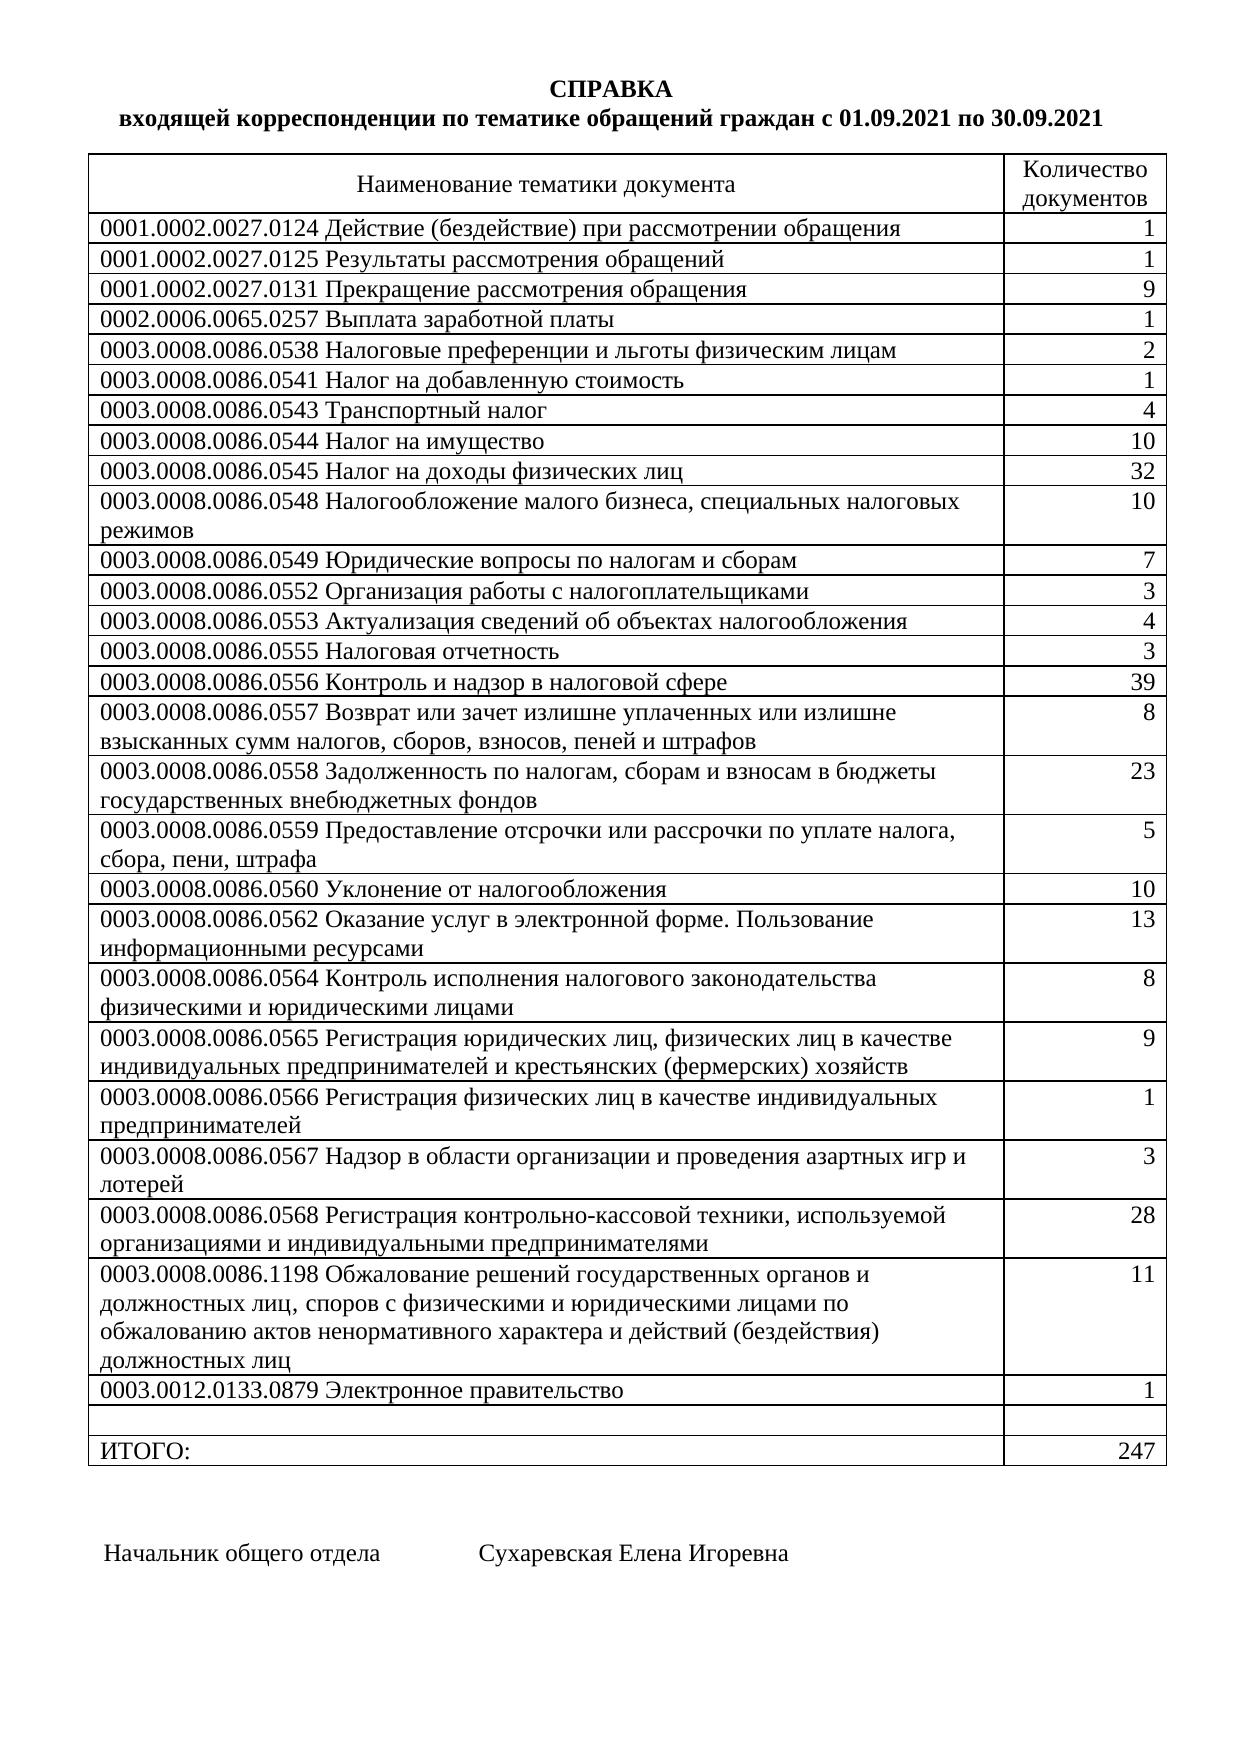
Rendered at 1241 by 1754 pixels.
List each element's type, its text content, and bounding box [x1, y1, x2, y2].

table_cell 4 [1005, 606, 1166, 635]
table_cell 0001.0002.0027.0131 Прекращение рассмотрения обращения [89, 274, 1003, 303]
table_cell 7 [1005, 546, 1166, 574]
table_cell 28 [1005, 1200, 1166, 1257]
table_cell 5 [1005, 815, 1166, 873]
table_cell 0003.0008.0086.0558 Задолженность по налогам, сборам и взносам в бюджеты государственных внебюджетных фондов [89, 756, 1003, 813]
table_cell 10 [1005, 426, 1166, 454]
table_cell 0003.0008.0086.0543 Транспортный налог [89, 396, 1003, 424]
table_cell 10 [1005, 486, 1166, 544]
table_cell 4 [1005, 396, 1166, 424]
table_cell 0002.0006.0065.0257 Выплата заработной платы [89, 305, 1003, 333]
table_cell 23 [1005, 756, 1166, 813]
table_cell 3 [1005, 576, 1166, 604]
table_cell 0003.0008.0086.0557 Возврат или зачет излишне уплаченных или излишне взысканных сумм налогов, сборов, взносов, пеней и штрафов [89, 697, 1003, 754]
table_cell 1 [1005, 365, 1166, 394]
table_cell 247 [1005, 1436, 1166, 1465]
table_cell 3 [1005, 1141, 1166, 1198]
table_cell 0001.0002.0027.0124 Действие (бездействие) при рассмотрении обращения [89, 214, 1003, 242]
table_cell 1 [1005, 244, 1166, 273]
table_cell 0003.0008.0086.0556 Контроль и надзор в налоговой сфере [89, 667, 1003, 695]
table_cell 0003.0008.0086.0566 Регистрация физических лиц в качестве индивидуальных предпринимателей [89, 1082, 1003, 1139]
table_cell 0003.0008.0086.0545 Налог на доходы физических лиц [89, 456, 1003, 485]
table_cell 0003.0008.0086.0565 Регистрация юридических лиц, физических лиц в качестве индивидуальных предпринимателей и крестьянских (фермерских) хозяйств [89, 1023, 1003, 1080]
table_cell 0003.0008.0086.0560 Уклонение от налогообложения [89, 874, 1003, 903]
table_cell 0003.0008.0086.0553 Актуализация сведений об объектах налогообложения [89, 606, 1003, 635]
table_cell 0003.0008.0086.1198 Обжалование решений государственных органов и должностных лиц‚ споров с физическими и юридическими лицами по обжалованию актов ненормативного характера и действий (бездействия) должностных лиц [89, 1259, 1003, 1374]
text входящей корреспонденции по тематике обращений граждан c 01.09.2021 по 30.09.2021 [103, 103, 1118, 131]
table_cell 1 [1005, 305, 1166, 333]
table_header Количество документов [1005, 155, 1166, 212]
text Начальник общего отдела Сухаревская Елена Игоревна [103, 1538, 1118, 1567]
table_cell 39 [1005, 667, 1166, 695]
table_cell 0003.0012.0133.0879 Электронное правительство [89, 1376, 1003, 1404]
table_cell 0003.0008.0086.0559 Предоставление отсрочки или рассрочки по уплате налога, сбора, пени, штрафа [89, 815, 1003, 873]
table_cell 0003.0008.0086.0544 Налог на имущество [89, 426, 1003, 454]
table_cell 9 [1005, 1023, 1166, 1080]
table_cell 10 [1005, 874, 1166, 903]
table_cell 1 [1005, 1376, 1166, 1404]
table_cell 0003.0008.0086.0564 Контроль исполнения налогового законодательства физическими и юридическими лицами [89, 964, 1003, 1021]
table_cell 3 [1005, 636, 1166, 665]
table_cell 11 [1005, 1259, 1166, 1374]
table_header Наименование тематики документа [89, 155, 1003, 212]
text СПРАВКА [103, 74, 1118, 103]
table_cell 0003.0008.0086.0549 Юридические вопросы по налогам и сборам [89, 546, 1003, 574]
table_cell [89, 1406, 1003, 1434]
table_cell 0003.0008.0086.0548 Налогообложение малого бизнеса, специальных налоговых режимов [89, 486, 1003, 544]
table_cell 0003.0008.0086.0568 Регистрация контрольно-кассовой техники, используемой организациями и индивидуальными предпринимателями [89, 1200, 1003, 1257]
table_cell ИТОГО: [89, 1436, 1003, 1465]
table_cell 1 [1005, 214, 1166, 242]
table_cell 8 [1005, 697, 1166, 754]
table_cell 0003.0008.0086.0555 Налоговая отчетность [89, 636, 1003, 665]
table_cell 0003.0008.0086.0541 Налог на добавленную стоимость [89, 365, 1003, 394]
table_cell 0003.0008.0086.0567 Надзор в области организации и проведения азартных игр и лотерей [89, 1141, 1003, 1198]
table_cell 0003.0008.0086.0538 Налоговые преференции и льготы физическим лицам [89, 335, 1003, 363]
table_cell 1 [1005, 1082, 1166, 1139]
table_cell [1005, 1406, 1166, 1434]
table_cell 32 [1005, 456, 1166, 485]
table_cell 0003.0008.0086.0552 Организация работы с налогоплательщиками [89, 576, 1003, 604]
table_cell 2 [1005, 335, 1166, 363]
table_cell 9 [1005, 274, 1166, 303]
table_cell 0001.0002.0027.0125 Результаты рассмотрения обращений [89, 244, 1003, 273]
table_cell 0003.0008.0086.0562 Оказание услуг в электронной форме. Пользование информационными ресурсами [89, 905, 1003, 962]
table_cell 8 [1005, 964, 1166, 1021]
table_cell 13 [1005, 905, 1166, 962]
